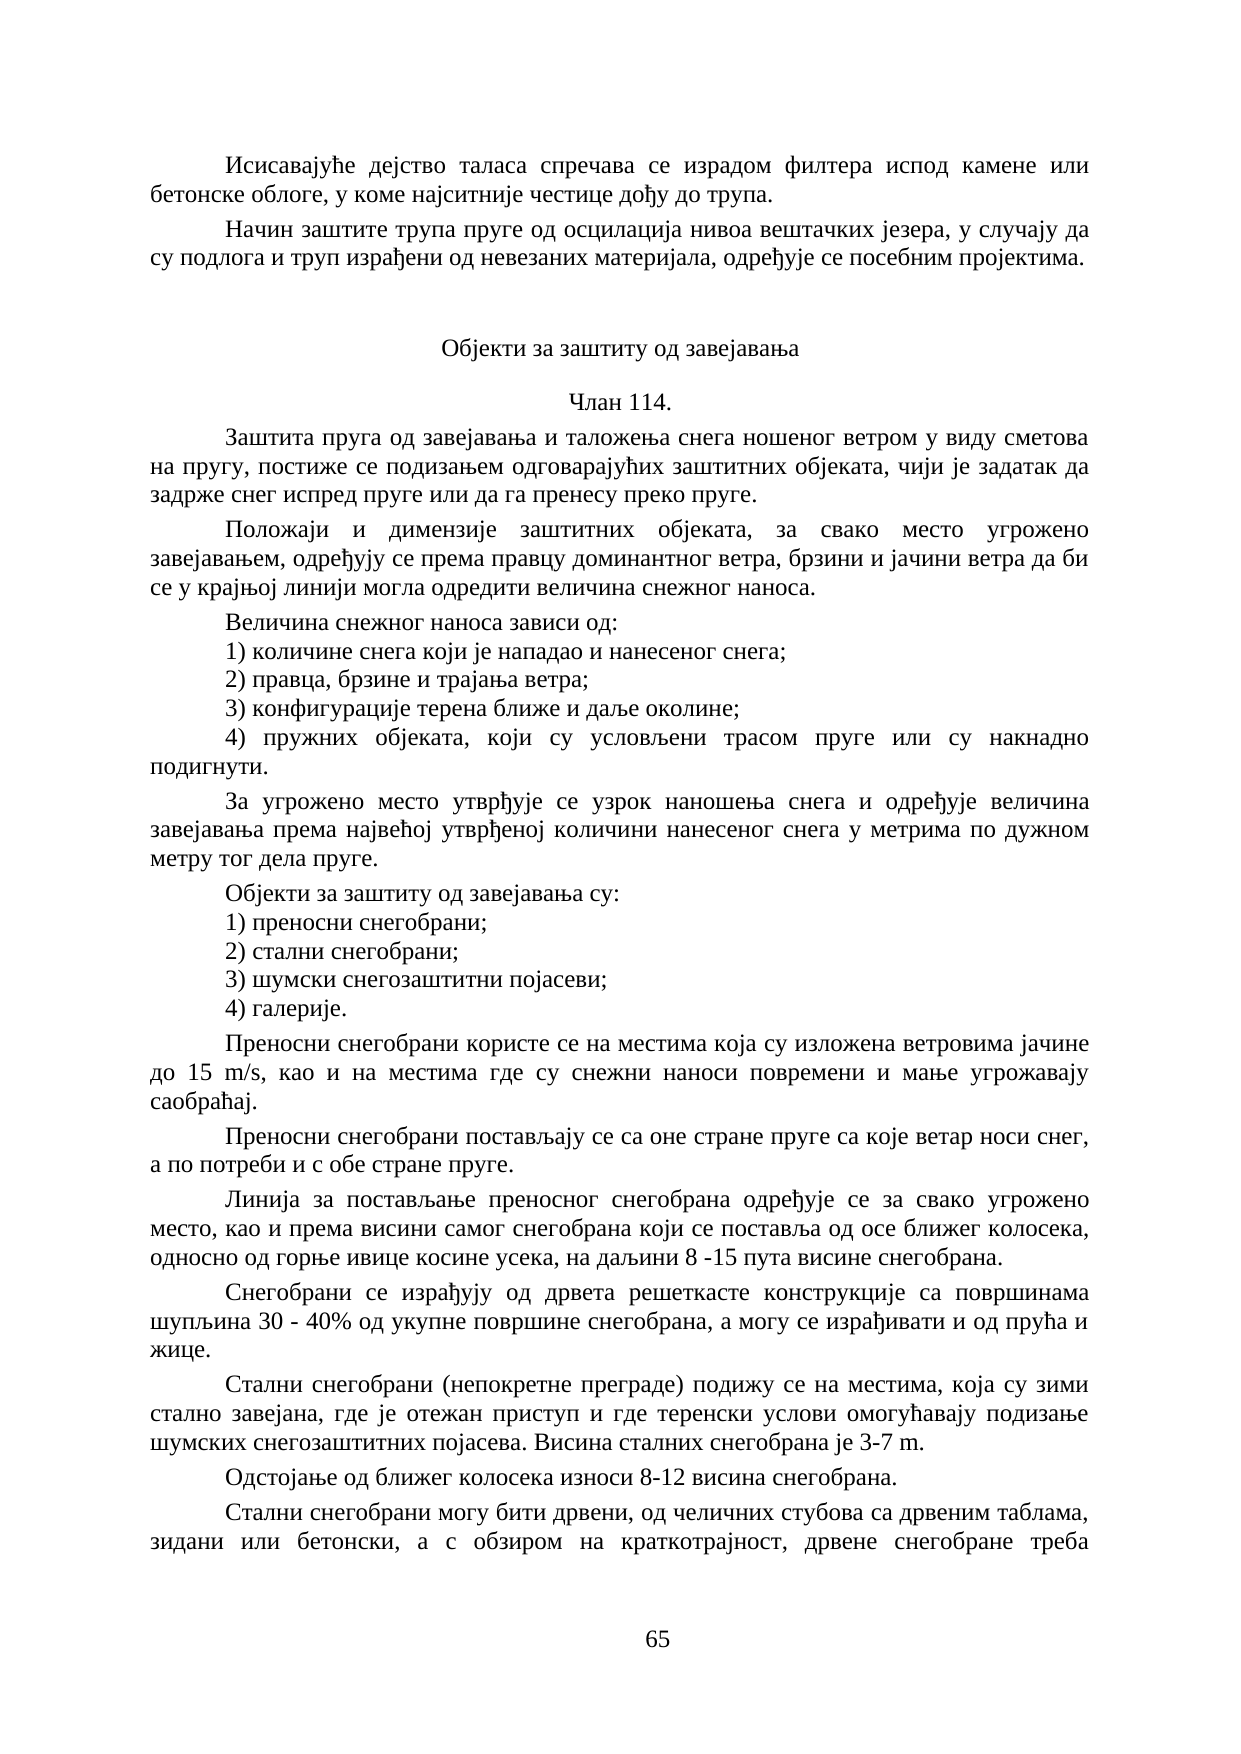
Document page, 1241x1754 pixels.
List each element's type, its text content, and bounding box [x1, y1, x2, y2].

text Заштита пруга од завејавања и таложења снега ношеног ветром у виду сметова на пругу, постиже се подизањем одговарајућих заштитних објеката, чији је задатак да задрже снег испред пруге или да га пренесу преко пруге. [150, 422, 1090, 508]
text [150, 1497, 1090, 1554]
text Положаји и димензије заштитних објеката, за свако место угрожено завејавањем, одређују се према правцу доминантног ветра, брзини и јачини ветра да би се у крајњој линији могла одредити величина снежног наноса. [150, 514, 1090, 601]
text Члан 114. [150, 387, 1090, 416]
text Величина снежног наноса зависи од: [150, 607, 1090, 636]
text 4) пружних објеката, који су условљени трасом пруге или су накнадно подигнути. [150, 722, 1090, 779]
text 1) преносни снегобрани; [150, 907, 1090, 936]
text Преносни снегобрани користе се на местима која су изложена ветровима јачине до 15 m/s, као и на местима где су снежни наноси повремени и мање угрожавају саобраћај. [150, 1028, 1090, 1114]
text 2) стални снегобрани; [150, 936, 1090, 964]
text Линија за постављање преносног снегобрана одређује се за свако угрожено место, као и према висини самог снегобрана који се поставља од осе ближег колосека, односно од горње ивице косине усека, на даљини 8 -15 пута висине снегобрана. [150, 1184, 1090, 1271]
text Снегобрани се израђују од дрвета решеткасте конструкције са површинама шупљина 30 - 40% од укупне површине снегобрана, а могу се израђивати и од прућа и жице. [150, 1277, 1090, 1363]
text 1) количине снега који је нападао и нанесеног снега; [150, 636, 1090, 664]
text 3) шумски снегозаштитни појасеви; [150, 964, 1090, 993]
text Преносни снегобрани постављају се са оне стране пруге са које ветар носи снег, а по потреби и с обе стране пруге. [150, 1121, 1090, 1178]
text Одстојање од ближег колосека износи 8-12 висина снегобрана. [150, 1462, 1090, 1491]
text Исисавајуће дејство таласа спречава се израдом филтера испод камене или бетонске облоге, у коме најситније честице дођу до трупа. [150, 150, 1090, 207]
text Начин заштите трупа пруге од осцилација нивоа вештачких језера, у случају да су подлога и труп израђени од невезаних материјала, одређује се посебним пројектима. [150, 214, 1090, 271]
text Стални снегобрани (непокретне преграде) подижу се на местима, која су зими стално завејана, где је отежан приступ и где теренски услови омогућавају подизање шумских снегозаштитних појасева. Висина сталних снегобрана је 3-7 m. [150, 1369, 1090, 1456]
text За угрожено место утврђује се узрок наношења снега и одређује величина завејавања према највећој утврђеној количини нанесеног снега у метрима по дужном метру тог дела пруге. [150, 786, 1090, 872]
text Објекти за заштиту од завејавања [150, 333, 1090, 362]
text Објекти за заштиту од завејавања су: [150, 878, 1090, 907]
text 4) галерије. [150, 993, 1090, 1022]
text 3) конфигурације терена ближе и даље околине; [150, 693, 1090, 722]
text 2) правца, брзине и трајања ветра; [150, 664, 1090, 693]
